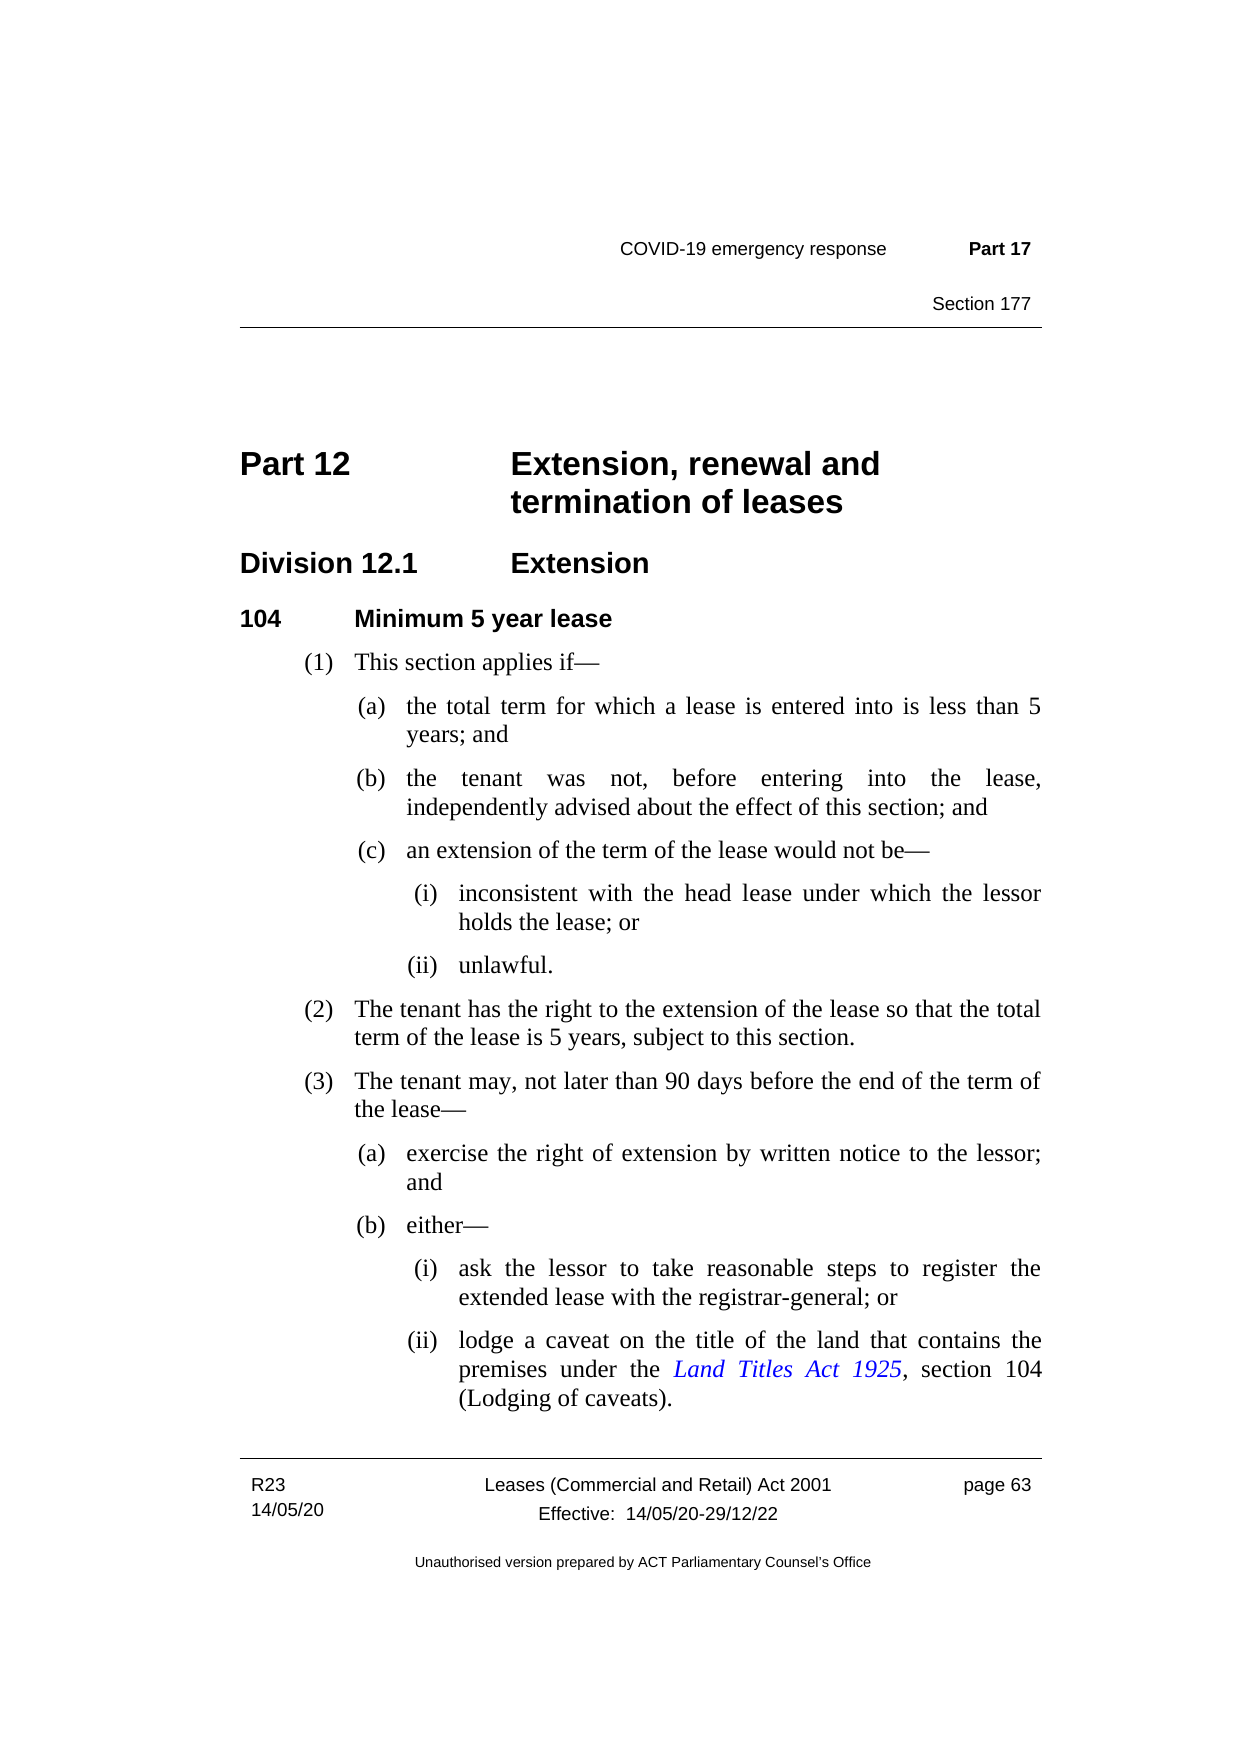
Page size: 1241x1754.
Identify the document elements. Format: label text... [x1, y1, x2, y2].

text (2) The tenant has the right to the extension of the lease so that the total term of the lease is 5 years, subject to this section. [239, 994, 1042, 1051]
text (ii) lodge a caveat on the title of the land that contains the premises under the Land Titles Act 1925, section 104 (Lodging of caveats). [239, 1325, 1042, 1412]
text Part 12 Extension, renewal and termination of leases [239, 444, 1042, 521]
text (a) exercise the right of extension by written notice to the lessor; and [239, 1138, 1042, 1195]
text (i) ask the lessor to take reasonable steps to register the extended lease with the registrar-general; or [239, 1253, 1042, 1311]
text Division 12.1 Extension [239, 546, 1042, 579]
text (b) either— [239, 1210, 1042, 1239]
text (3) The tenant may, not later than 90 days before the end of the term of the lease— [239, 1066, 1042, 1123]
text (b) the tenant was not, before entering into the lease, independently advised about the effect of this section; and [239, 763, 1042, 820]
text (1) This section applies if— [239, 647, 1042, 676]
text (i) inconsistent with the head lease under which the lessor holds the lease; or [239, 878, 1042, 936]
text (a) the total term for which a lease is entered into is less than 5 years; and [239, 691, 1042, 748]
text (ii) unlawful. [239, 950, 1042, 979]
text (c) an extension of the term of the lease would not be— [239, 835, 1042, 864]
text 104 Minimum 5 year lease [239, 604, 1042, 633]
